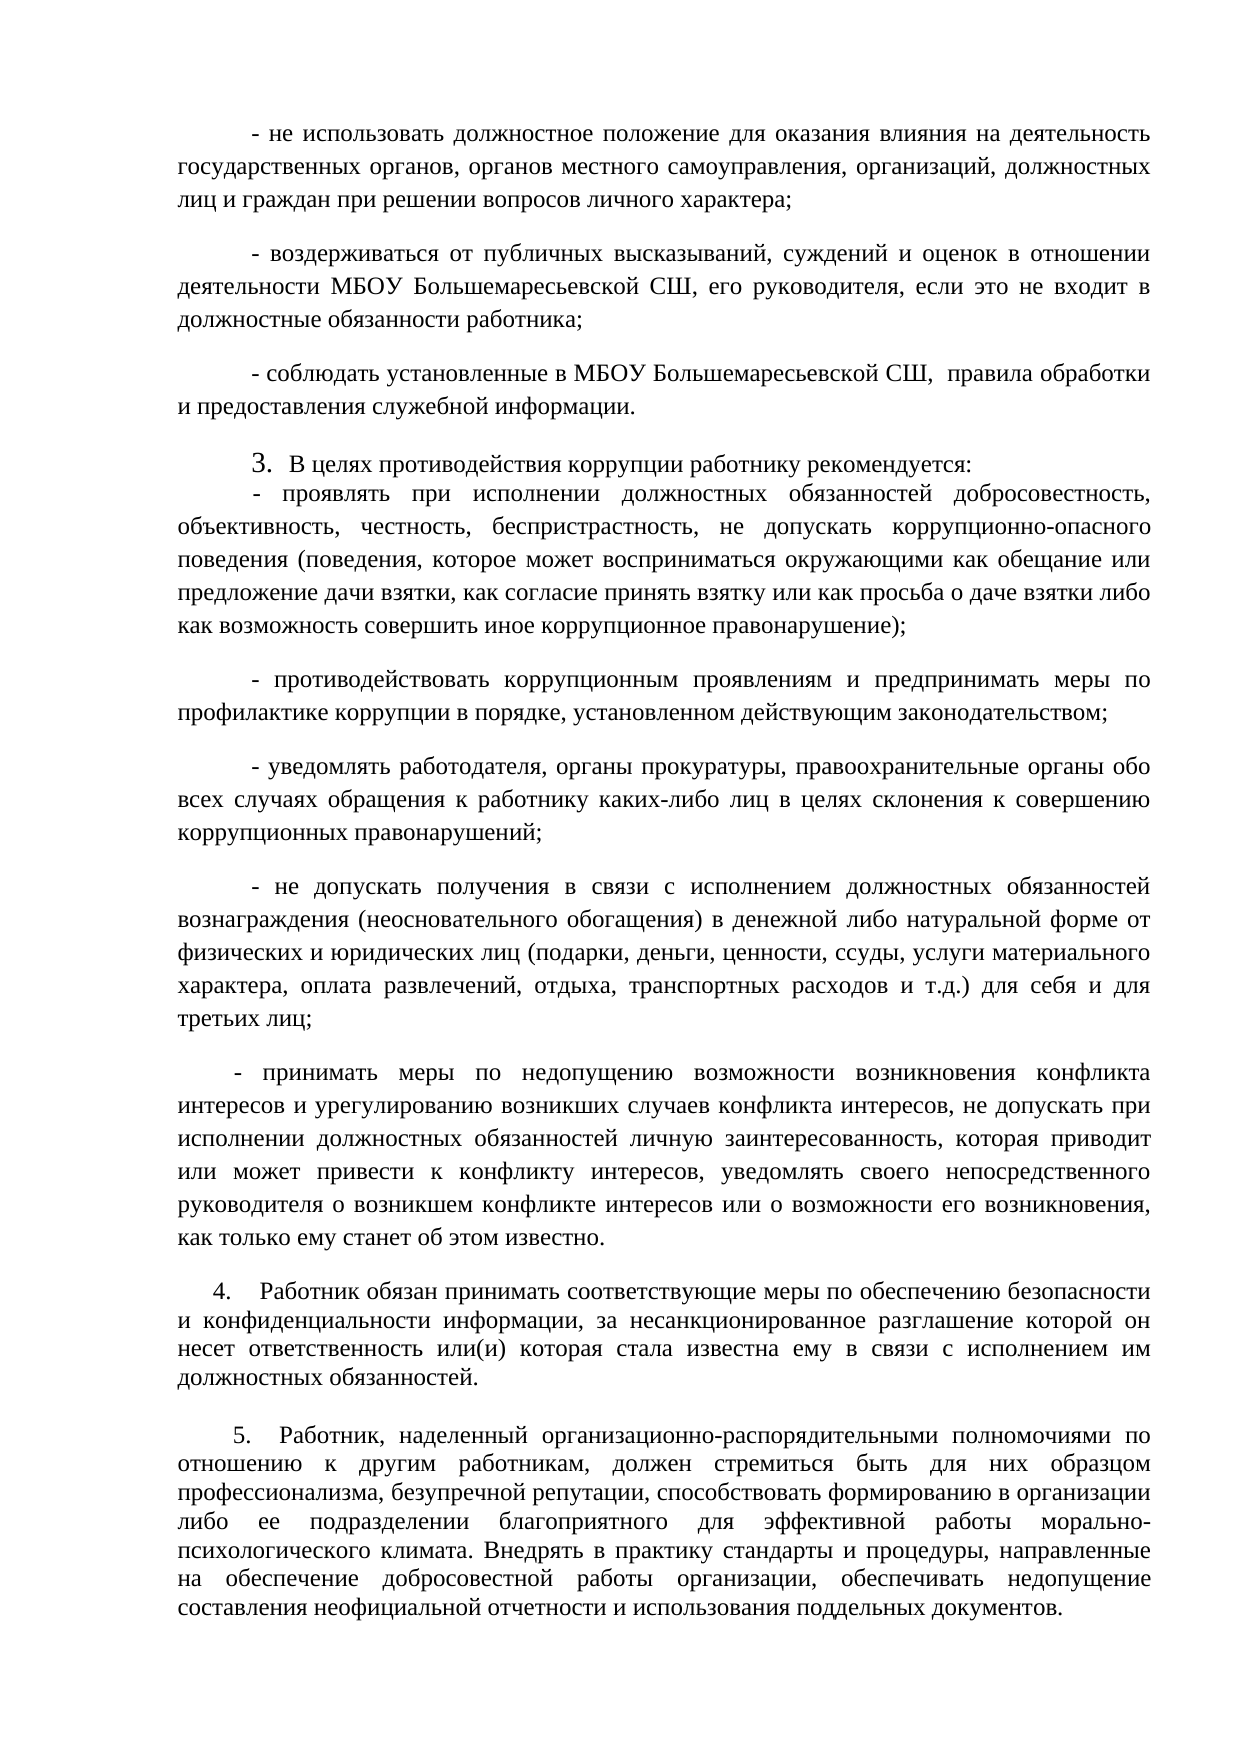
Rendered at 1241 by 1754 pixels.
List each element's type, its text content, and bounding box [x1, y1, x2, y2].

text - уведомлять работодателя, органы прокуратуры, правоохранительные органы обо всех случаях обращения к работнику каких-либо лиц в целях склонения к совершению коррупционных правонарушений; [177, 751, 1152, 846]
text - воздерживаться от публичных высказываний, суждений и оценок в отношении деятельности МБОУ Большемаресьевской СШ, его руководителя, если это не входит в должностные обязанности работника; [177, 238, 1152, 333]
text - соблюдать установленные в МБОУ Большемаресьевской СШ, правила обработки и предоставления служебной информации. [177, 358, 1152, 420]
text - не допускать получения в связи с исполнением должностных обязанностей вознаграждения (неосновательного обогащения) в денежной либо натуральной форме от физических и юридических лиц (подарки, деньги, ценности, ссуды, услуги материального характера, оплата развлечений, отдыха, транспортных расходов и т.д.) для себя и для третьих лиц; [177, 871, 1152, 1032]
list В целях противодействия коррупции работнику рекомендуется: [251, 445, 1152, 478]
text - противодействовать коррупционным проявлениям и предпринимать меры по профилактике коррупции в порядке, установленном действующим законодательством; [177, 664, 1152, 726]
text - проявлять при исполнении должностных обязанностей добросовестность, объективность, честность, беспристрастность, не допускать коррупционно-опасного поведения (поведения, которое может восприниматься окружающими как обещание или предложение дачи взятки, как согласие принять взятку или как просьба о даче взятки либо как возможность совершить иное коррупционное правонарушение); [177, 478, 1152, 639]
text - не использовать должностное положение для оказания влияния на деятельность государственных органов, органов местного самоуправления, организаций, должностных лиц и граждан при решении вопросов личного характера; [177, 118, 1152, 213]
text 4. Работник обязан принимать соответствующие меры по обеспечению безопасности и конфиденциальности информации, за несанкционированное разглашение которой он несет ответственность или(и) которая стала известна ему в связи с исполнением им должностных обязанностей. [177, 1276, 1152, 1391]
text 5. Работник, наделенный организационно-распорядительными полномочиями по отношению к другим работникам, должен стремиться быть для них образцом профессионализма, безупречной репутации, способствовать формированию в организации либо ее подразделении благоприятного для эффективной работы морально-психологического климата. Внедрять в практику стандарты и процедуры, направленные на обеспечение добросовестной работы организации, обеспечивать недопущение составления неофициальной отчетности и использования поддельных документов. [177, 1420, 1152, 1621]
text - принимать меры по недопущению возможности возникновения конфликта интересов и урегулированию возникших случаев конфликта интересов, не допускать при исполнении должностных обязанностей личную заинтересованность, которая приводит или может привести к конфликту интересов, уведомлять своего непосредственного руководителя о возникшем конфликте интересов или о возможности его возникновения, как только ему станет об этом известно. [177, 1057, 1152, 1251]
